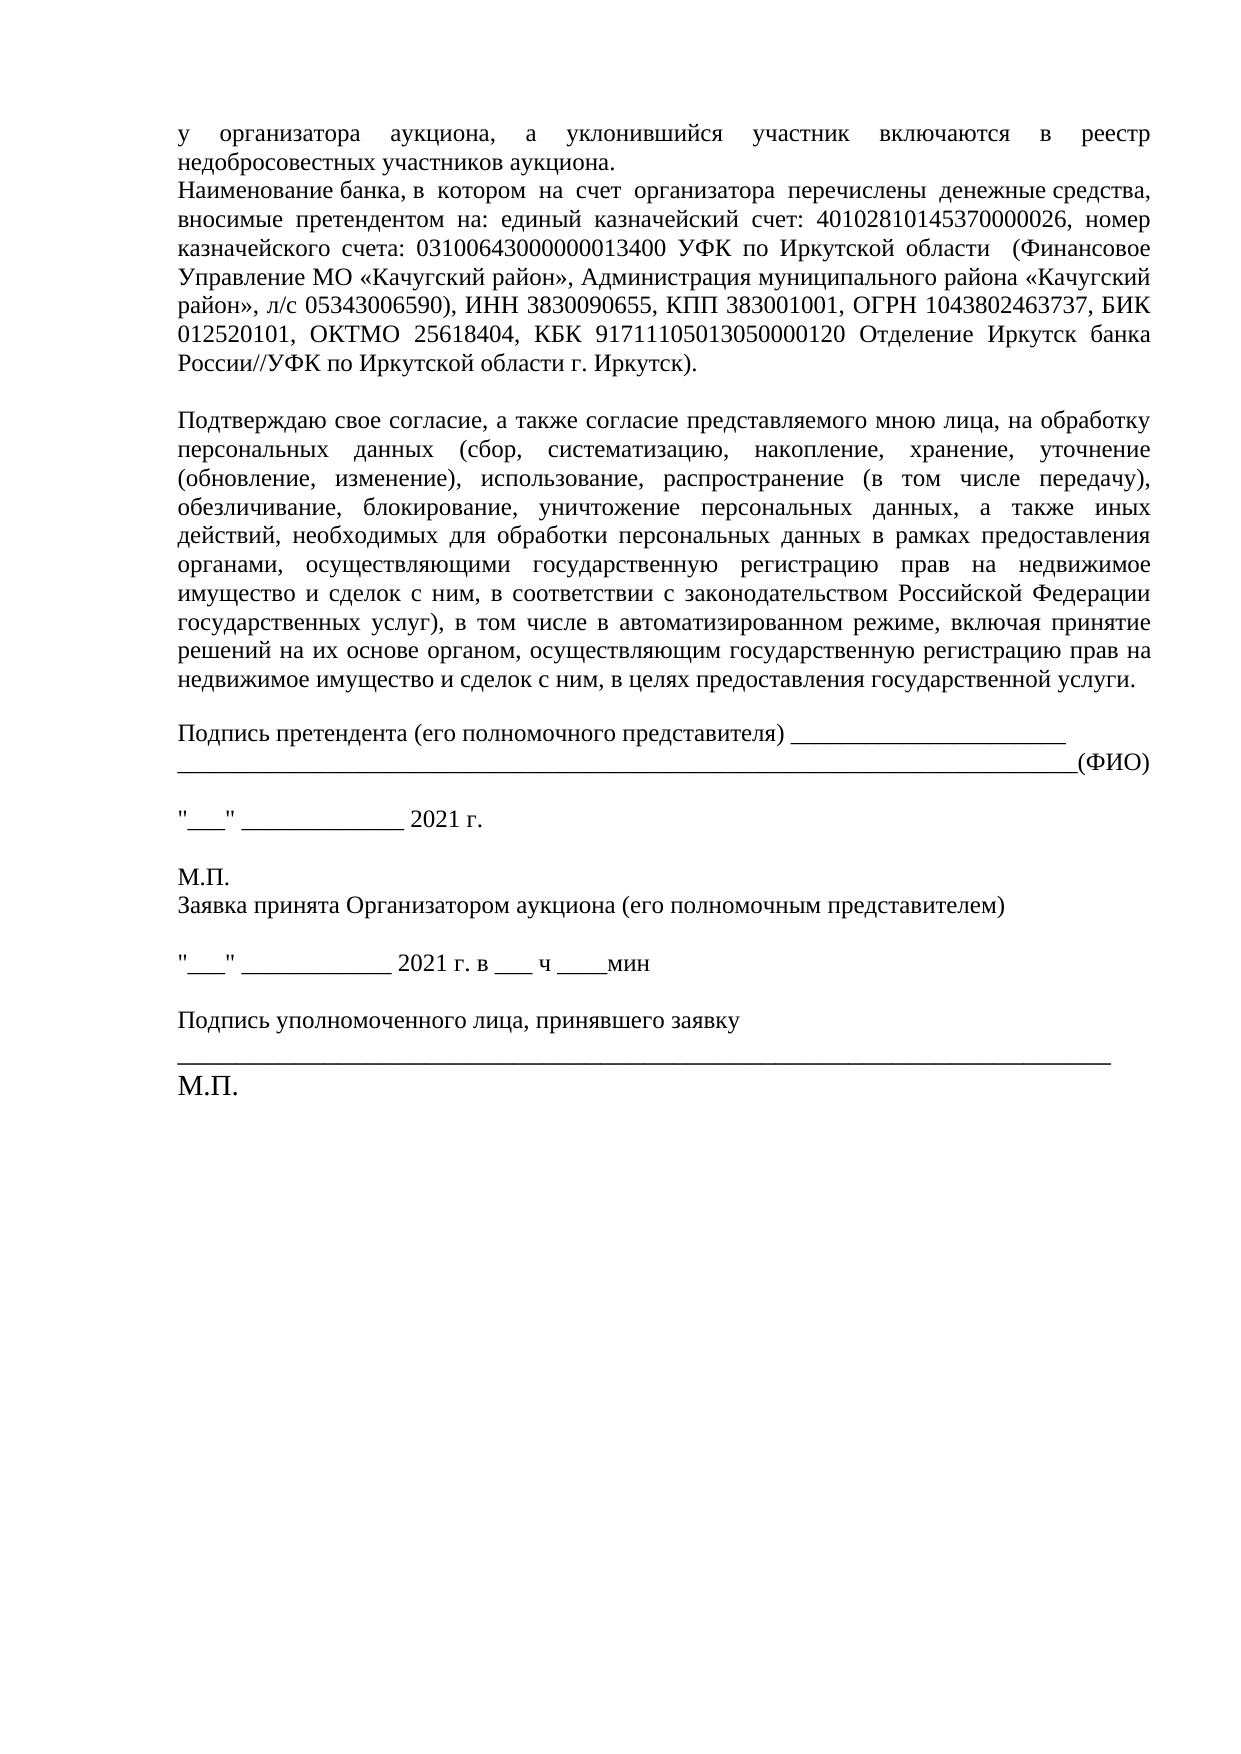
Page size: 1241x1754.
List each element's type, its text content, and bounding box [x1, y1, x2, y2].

text М.П. [177, 862, 1152, 891]
text "___" _____________ 2021 г. [177, 804, 1152, 833]
text "___" ____________ 2021 г. в ___ ч ____мин [177, 948, 1152, 977]
text М.П. [177, 1068, 1152, 1101]
text Подтверждаю свое согласие, а также согласие представляемого мною лица, на обработку персональных данных (сбор, систематизацию, накопление, хранение, уточнение (обновление, изменение), использование, распространение (в том числе передачу), обезличивание, блокирование, уничтожение персональных данных, а также иных действий, необходимых для обработки персональных данных в рамках предоставления органами, осуществляющими государственную регистрацию прав на недвижимое имущество и сделок с ним, в соответствии с законодательством Российской Федерации государственных услуг), в том числе в автоматизированном режиме, включая принятие решений на их основе органом, осуществляющим государственную регистрацию прав на недвижимое имущество и сделок с ним, в целях предоставления государственной услуги. [177, 406, 1152, 693]
text Подпись претендента (его полномочного представителя) ______________________ [177, 718, 1152, 747]
text ________________________________________________________________________(ФИО) [177, 747, 1152, 776]
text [177, 118, 1152, 176]
text Подпись уполномоченного лица, принявшего заявку [177, 1006, 1152, 1034]
text Заявка принята Организатором аукциона (его полномочным представителем) [177, 891, 1152, 919]
text Наименование банка, в котором на счет организатора перечислены денежные средства, вносимые претендентом на: единый казначейский счет: 40102810145370000026, номер казначейского счета: 03100643000000013400 УФК по Иркутской области (Финансовое Управление МО «Качугский район», Администрация муниципального района «Качугский район», л/с 05343006590), ИНН 3830090655, КПП 383001001, ОГРН 1043802463737, БИК 012520101, ОКТМО 25618404, КБК 91711105013050000120 Отделение Иркутск банка России//УФК по Иркутской области г. Иркутск). [177, 176, 1152, 377]
text ________________________________________________________________ [177, 1034, 1152, 1068]
